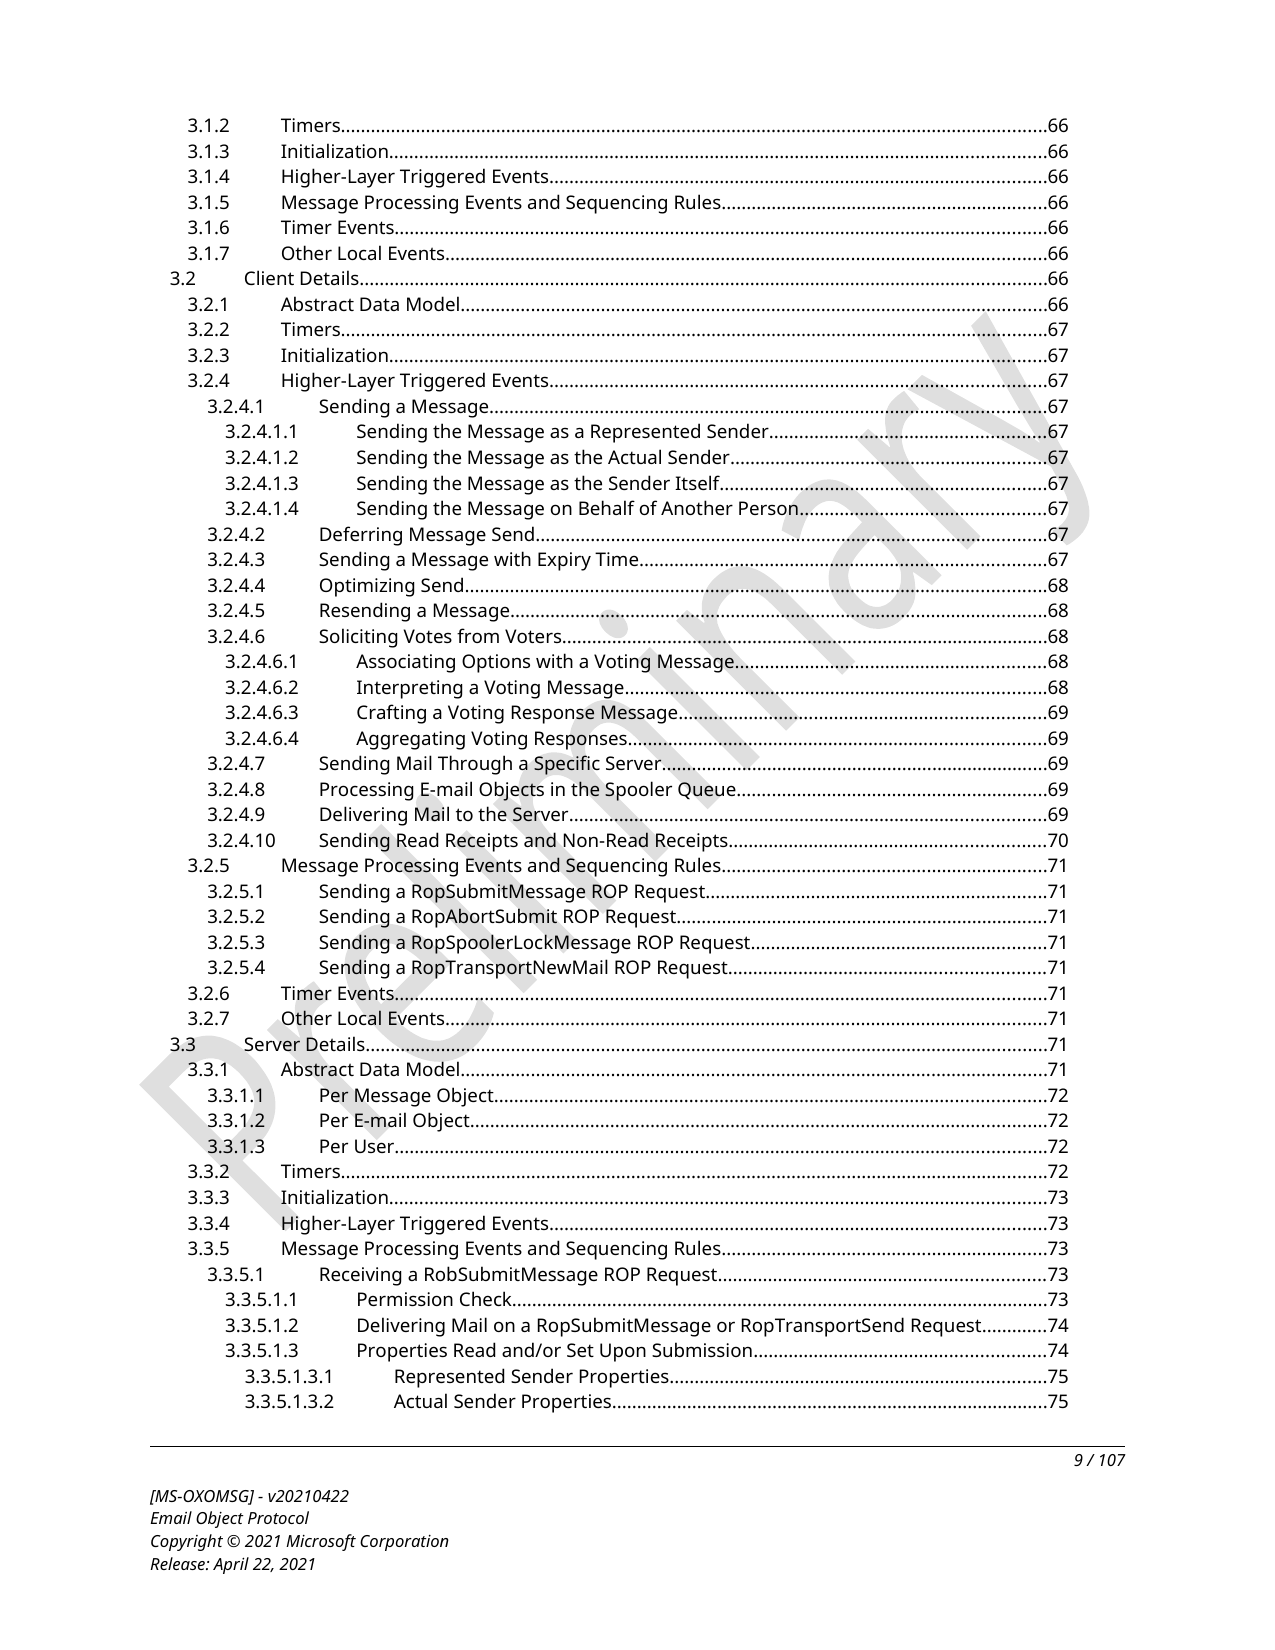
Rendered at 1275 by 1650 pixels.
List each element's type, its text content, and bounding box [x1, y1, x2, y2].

text 3.3.1.3 Per User 72 [207, 1133, 1078, 1159]
text 3.2.1 Abstract Data Model 66 [187, 291, 1078, 317]
text 3.3.5.1.3.1 Represented Sender Properties 75 [244, 1363, 1078, 1388]
text 3.2.5.1 Sending a RopSubmitMessage ROP Request 71 [207, 878, 1078, 904]
text 3.2.4.8 Processing E-mail Objects in the Spooler Queue 69 [207, 776, 1078, 802]
text 3.2.7 Other Local Events 71 [187, 1006, 1078, 1031]
text 3.2.4.6.3 Crafting a Voting Response Message 69 [225, 699, 1078, 725]
text 3.2 Client Details 66 [169, 266, 1078, 291]
text 3.2.5.3 Sending a RopSpoolerLockMessage ROP Request 71 [207, 929, 1078, 955]
text 3.2.4.2 Deferring Message Send 67 [207, 521, 1078, 546]
text 3.2.4.10 Sending Read Receipts and Non-Read Receipts 70 [207, 827, 1078, 853]
text 3.2.3 Initialization 67 [187, 342, 1078, 368]
text 3.3.1.2 Per E-mail Object 72 [207, 1108, 1078, 1133]
text 3.2.4.6.1 Associating Options with a Voting Message 68 [225, 648, 1078, 674]
text 3.3.5.1.3.2 Actual Sender Properties 75 [244, 1388, 1078, 1414]
text 3.2.4.3 Sending a Message with Expiry Time 67 [207, 546, 1078, 572]
text 3.2.5 Message Processing Events and Sequencing Rules 71 [187, 853, 1078, 878]
text 3.2.4.6.4 Aggregating Voting Responses 69 [225, 725, 1078, 751]
text 3.2.4.1.1 Sending the Message as a Represented Sender 67 [225, 419, 1078, 444]
text 3.3.5.1.3 Properties Read and/or Set Upon Submission 74 [225, 1337, 1078, 1363]
text 3.2.4.1.4 Sending the Message on Behalf of Another Person 67 [225, 495, 1078, 521]
text 3.1.7 Other Local Events 66 [187, 240, 1078, 266]
text 3.3.5 Message Processing Events and Sequencing Rules 73 [187, 1235, 1078, 1261]
text 3.2.4.9 Delivering Mail to the Server 69 [207, 802, 1078, 827]
text 3.2.6 Timer Events 71 [187, 980, 1078, 1006]
text 3.2.4.1.2 Sending the Message as the Actual Sender 67 [225, 444, 1078, 470]
text 3.1.6 Timer Events 66 [187, 214, 1078, 240]
text 3.3.1 Abstract Data Model 71 [187, 1057, 1078, 1082]
text 3.2.4.6.2 Interpreting a Voting Message 68 [225, 674, 1078, 699]
text 3.3.4 Higher-Layer Triggered Events 73 [187, 1210, 1078, 1235]
text 3.2.4.5 Resending a Message 68 [207, 597, 1078, 623]
text 3.2.4 Higher-Layer Triggered Events 67 [187, 368, 1078, 393]
text 3.3.5.1.1 Permission Check 73 [225, 1286, 1078, 1312]
text 3.3.1.1 Per Message Object 72 [207, 1082, 1078, 1108]
text 3.3.3 Initialization 73 [187, 1184, 1078, 1210]
text 3.2.4.6 Soliciting Votes from Voters 68 [207, 623, 1078, 648]
text 3.1.5 Message Processing Events and Sequencing Rules 66 [187, 189, 1078, 214]
text 3.2.5.4 Sending a RopTransportNewMail ROP Request 71 [207, 955, 1078, 980]
text 3.2.5.2 Sending a RopAbortSubmit ROP Request 71 [207, 904, 1078, 929]
text 3.2.2 Timers 67 [187, 317, 1078, 342]
text 3.3.2 Timers 72 [187, 1159, 1078, 1184]
text 3.2.4.1 Sending a Message 67 [207, 393, 1078, 419]
text 3.1.4 Higher-Layer Triggered Events 66 [187, 163, 1078, 189]
text 3.3 Server Details 71 [169, 1031, 1078, 1057]
text 3.3.5.1.2 Delivering Mail on a RopSubmitMessage or RopTransportSend Request 74 [225, 1312, 1078, 1337]
text 3.2.4.1.3 Sending the Message as the Sender Itself 67 [225, 470, 1078, 495]
text 3.2.4.7 Sending Mail Through a Specific Server 69 [207, 751, 1078, 776]
text 3.2.4.4 Optimizing Send 68 [207, 572, 1078, 597]
text 3.3.5.1 Receiving a RobSubmitMessage ROP Request 73 [207, 1261, 1078, 1286]
text 3.1.3 Initialization 66 [187, 138, 1078, 163]
text 3.1.2 Timers 66 [187, 112, 1078, 138]
